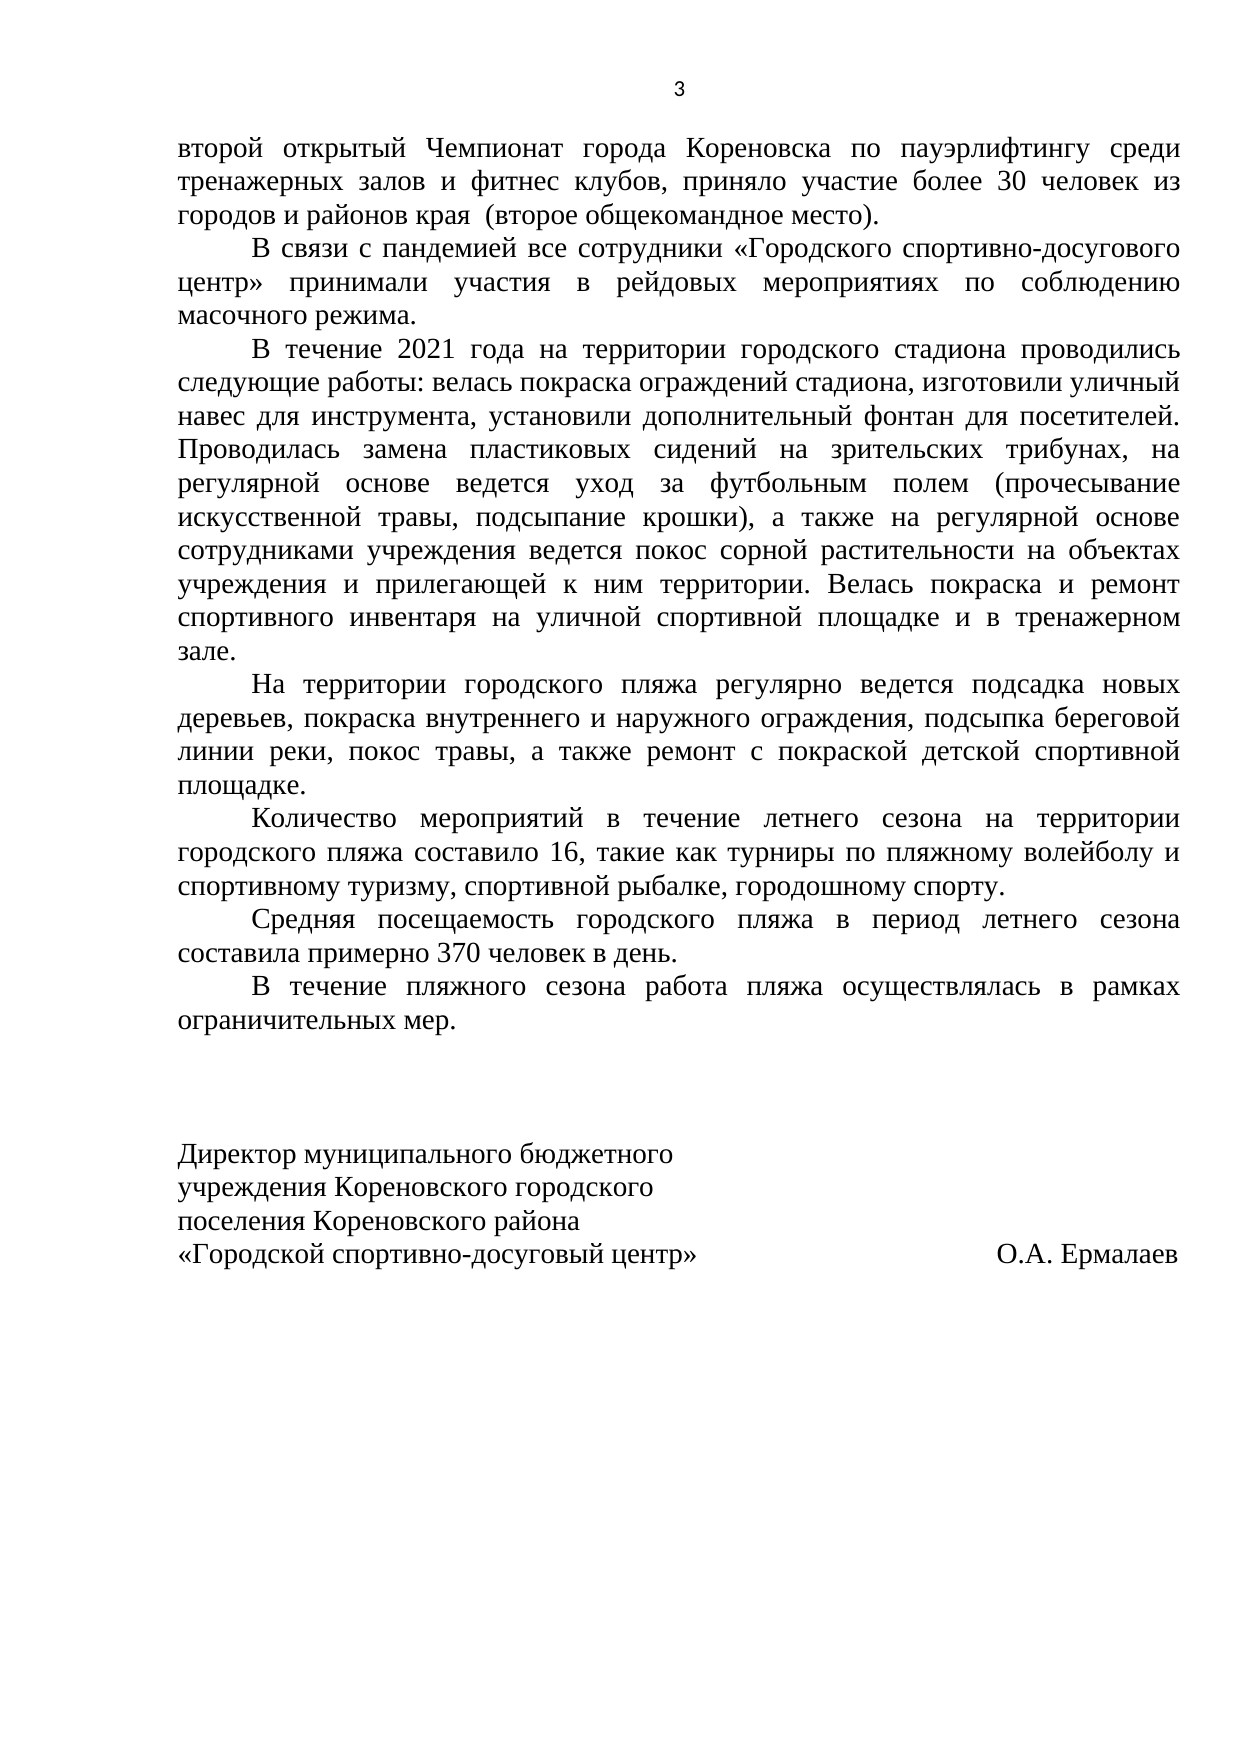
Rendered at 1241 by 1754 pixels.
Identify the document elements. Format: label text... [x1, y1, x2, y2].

text «Городской спортивно-досуговый центр» О.А. Ермалаев [177, 1237, 1181, 1270]
text В течение 2021 года на территории городского стадиона проводились следующие работы: велась покраска ограждений стадиона, изготовили уличный навес для инструмента, установили дополнительный фонтан для посетителей. Проводилась замена пластиковых сидений на зрительских трибунах, на регулярной основе ведется уход за футбольным полем (прочесывание искусственной травы, подсыпание крошки), а также на регулярной основе сотрудниками учреждения ведется покос сорной растительности на объектах учреждения и прилегающей к ним территории. Велась покраска и ремонт спортивного инвентаря на уличной спортивной площадке и в тренажерном зале. [177, 331, 1181, 666]
text Количество мероприятий в течение летнего сезона на территории городского пляжа составило 16, такие как турниры по пляжному волейболу и спортивному туризму, спортивной рыбалке, городошному спорту. [177, 801, 1181, 901]
text учреждения Кореновского городского [177, 1169, 1181, 1203]
text В связи с пандемией все сотрудники «Городского спортивно-досугового центр» принимали участия в рейдовых мероприятиях по соблюдению масочного режима. [177, 230, 1181, 331]
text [177, 130, 1181, 230]
text На территории городского пляжа регулярно ведется подсадка новых деревьев, покраска внутреннего и наружного ограждения, подсыпка береговой линии реки, покос травы, а также ремонт с покраской детской спортивной площадке. [177, 666, 1181, 801]
text поселения Кореновского района [177, 1203, 1181, 1237]
text Директор муниципального бюджетного [177, 1136, 1181, 1169]
text Средняя посещаемость городского пляжа в период летнего сезона составила примерно 370 человек в день. [177, 901, 1181, 968]
text В течение пляжного сезона работа пляжа осуществлялась в рамках ограничительных мер. [177, 968, 1181, 1035]
